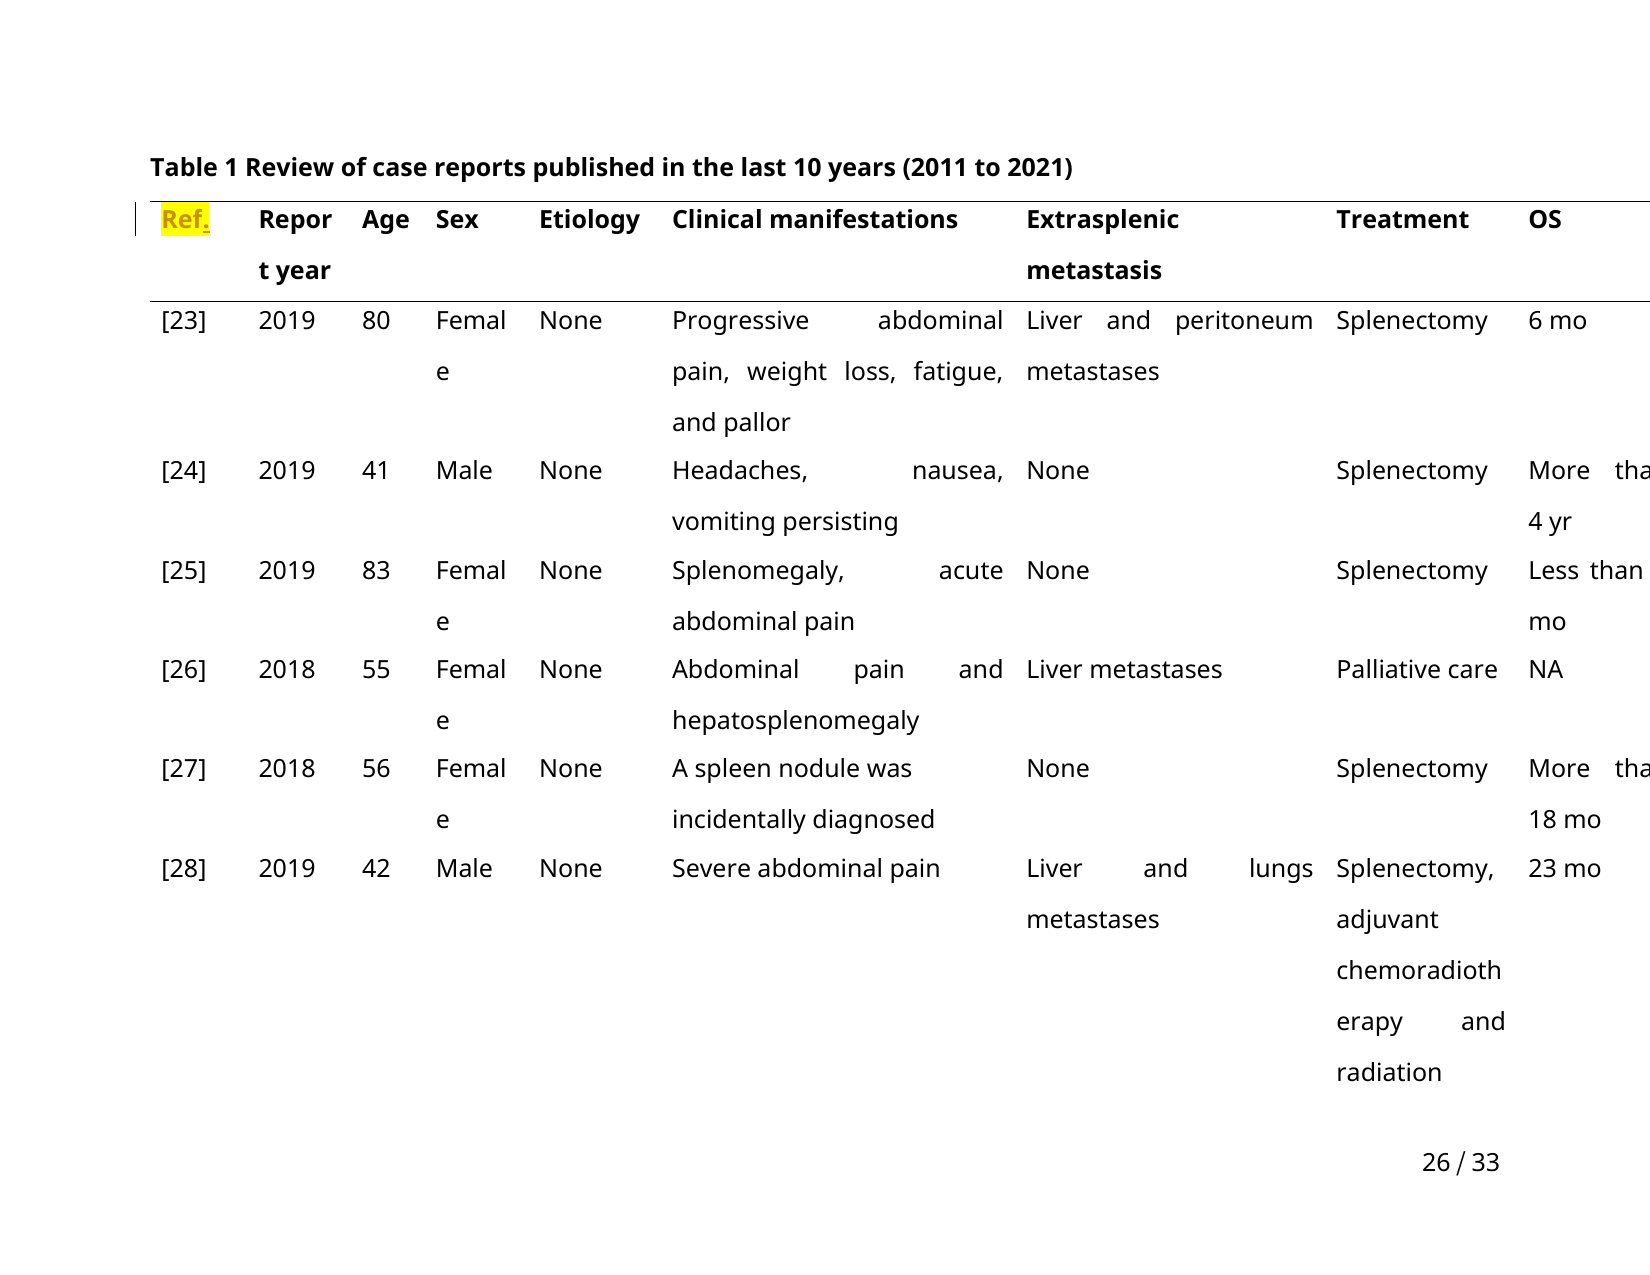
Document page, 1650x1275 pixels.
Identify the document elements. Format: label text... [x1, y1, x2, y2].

table_cell None [1015, 751, 1325, 850]
table_cell Splenectomy [1325, 453, 1517, 552]
table_header Ref [150, 202, 247, 301]
table_cell [26] [150, 652, 247, 751]
table_cell 42 [351, 850, 424, 1089]
table_cell [27] [150, 751, 247, 850]
table_cell 2019 [247, 850, 351, 1089]
table_cell Splenectomy [1325, 552, 1517, 652]
table_cell [23] [150, 302, 247, 453]
table_cell Female [424, 751, 528, 850]
table_cell 80 [351, 302, 424, 453]
table_cell Female [424, 552, 528, 652]
table_cell Headaches, nausea, vomiting persisting [661, 453, 1015, 552]
table_cell Splenomegaly, acute abdominal pain [661, 552, 1015, 652]
table_header Sex [424, 202, 528, 301]
table_header Extrasplenic metastasis [1015, 202, 1325, 301]
table_cell [24] [150, 453, 247, 552]
table_cell Liver and peritoneum metastases [1015, 302, 1325, 453]
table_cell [1325, 850, 1517, 1089]
table_header OS [1517, 202, 1650, 301]
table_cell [1015, 850, 1325, 1089]
table_cell Progressive abdominal pain, weight loss, fatigue, and pallor [661, 302, 1015, 453]
table_cell 2018 [247, 652, 351, 751]
table_cell 83 [351, 552, 424, 652]
table_cell None [528, 850, 661, 1089]
table_cell 55 [351, 652, 424, 751]
table_cell Male [424, 453, 528, 552]
table_header Age [351, 202, 424, 301]
table_cell Liver metastases [1015, 652, 1325, 751]
text Table 1 Review of case reports published in the last 10 years (2011 to 2021) [150, 150, 1500, 184]
table_cell 2019 [247, 552, 351, 652]
table_cell Female [424, 652, 528, 751]
table_header Report year [247, 202, 351, 301]
table_header Etiology [528, 202, 661, 301]
table_header Clinical manifestations [661, 202, 1015, 301]
table_cell None [528, 552, 661, 652]
table_cell More than 4 yr [1517, 453, 1650, 552]
table_cell Splenectomy [1325, 302, 1517, 453]
table_cell None [528, 652, 661, 751]
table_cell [661, 850, 1015, 1089]
table_cell 41 [351, 453, 424, 552]
table_cell 2019 [247, 453, 351, 552]
table_cell Male [424, 850, 528, 1089]
table_cell 2018 [247, 751, 351, 850]
table_cell None [528, 751, 661, 850]
table_cell None [1015, 453, 1325, 552]
table_cell [25] [150, 552, 247, 652]
table_cell Palliative care [1325, 652, 1517, 751]
table_cell Splenectomy [1325, 751, 1517, 850]
table_cell None [528, 453, 661, 552]
table_cell 6 mo [1517, 302, 1650, 453]
table_cell 56 [351, 751, 424, 850]
table_cell More than 18 mo [1517, 751, 1650, 850]
table_cell Less than 6 mo [1517, 552, 1650, 652]
table_cell [28] [150, 850, 247, 1089]
table_cell A spleen nodule was incidentally diagnosed [661, 751, 1015, 850]
table_cell NA [1517, 652, 1650, 751]
table_cell Female [424, 302, 528, 453]
table_cell None [528, 302, 661, 453]
table_cell None [1015, 552, 1325, 652]
table_header Treatment [1325, 202, 1517, 301]
table_cell Abdominal pain and hepatosplenomegaly [661, 652, 1015, 751]
table_cell 2019 [247, 302, 351, 453]
table_cell 23 mo [1517, 850, 1650, 1089]
